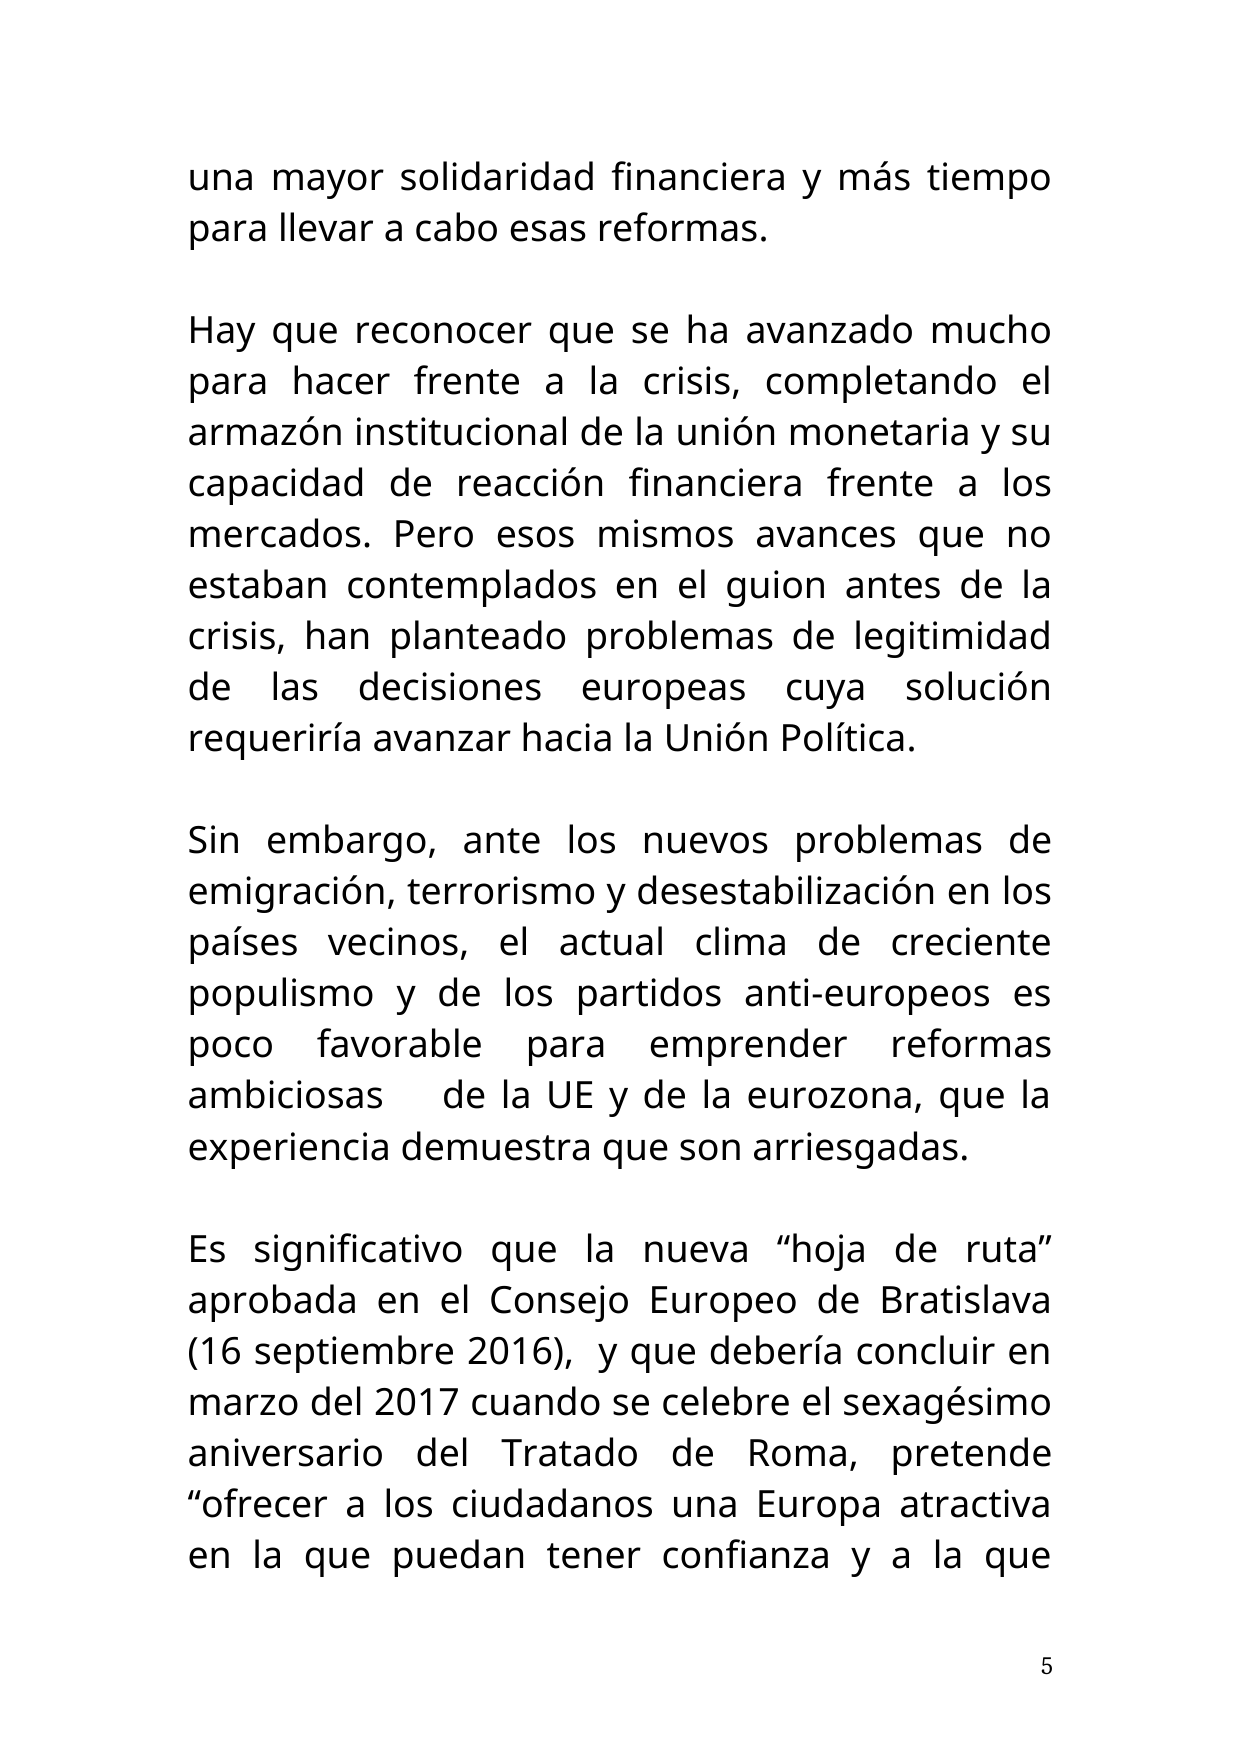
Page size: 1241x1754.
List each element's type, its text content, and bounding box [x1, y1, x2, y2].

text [187, 150, 1053, 252]
text Hay que reconocer que se ha avanzado mucho para hacer frente a la crisis, completando el armazón institucional de la unión monetaria y su capacidad de reacción financiera frente a los mercados. Pero esos mismos avances que no estaban contemplados en el guion antes de la crisis, han planteado problemas de legitimidad de las decisiones europeas cuya solución requeriría avanzar hacia la Unión Política. [187, 303, 1053, 762]
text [187, 1222, 1053, 1579]
text Sin embargo, ante los nuevos problemas de emigración, terrorismo y desestabilización en los países vecinos, el actual clima de creciente populismo y de los partidos anti-europeos es poco favorable para emprender reformas ambiciosas de la UE y de la eurozona, que la experiencia demuestra que son arriesgadas. [187, 813, 1053, 1171]
